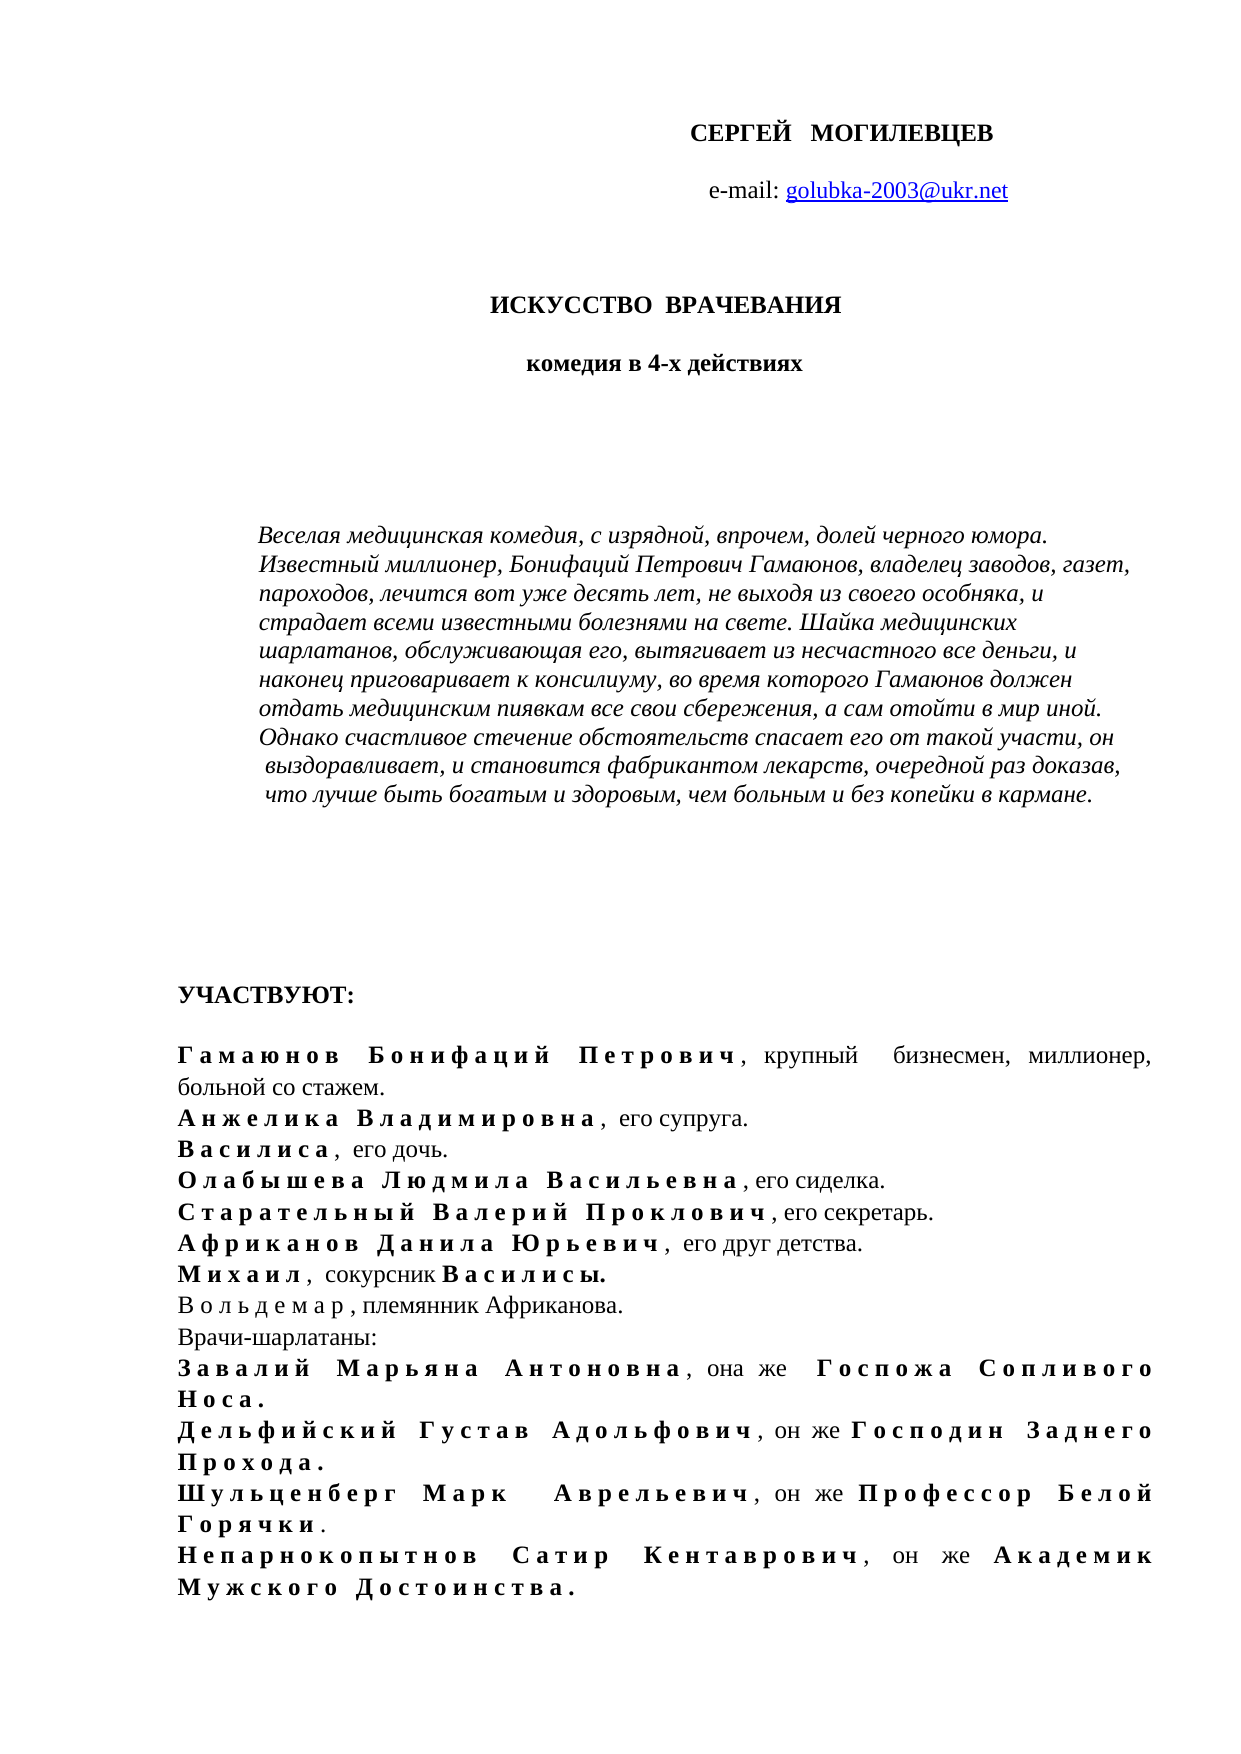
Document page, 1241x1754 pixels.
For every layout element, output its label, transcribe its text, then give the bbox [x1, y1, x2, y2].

text отдать медицинским пиявкам все свои сбережения, а сам отойти в мир иной. [177, 693, 1152, 722]
text Гамаюнов Бонифаций Петрович, крупный бизнесмен, миллионер, больной со стажем. [177, 1038, 1152, 1101]
text Дельфийский Густав Адольфович, он же Господин Заднего Прохода. [177, 1413, 1152, 1476]
text наконец приговаривает к консилиуму, во время которого Гамаюнов должен [177, 664, 1152, 693]
text Веселая медицинская комедия, с изрядной, впрочем, долей черного юмора. [177, 521, 1152, 549]
text ИСКУССТВО ВРАЧЕВАНИЯ [177, 291, 1152, 319]
text Известный миллионер, Бонифаций Петрович Гамаюнов, владелец заводов, газет, [177, 549, 1152, 578]
text Анжелика Владимировна, его супруга. [177, 1101, 1152, 1132]
text Непарнокопытнов Сатир Кентаврович, он же Академик Мужского Достоинства. [177, 1538, 1152, 1601]
text страдает всеми известными болезнями на свете. Шайка медицинских [177, 607, 1152, 636]
text выздоравливает, и становится фабрикантом лекарств, очередной раз доказав, [177, 751, 1152, 779]
text пароходов, лечится вот уже десять лет, не выходя из своего особняка, и [177, 578, 1152, 607]
text Михаил, сокурсник В а с и л и с ы. [177, 1257, 1152, 1288]
text Однако счастливое стечение обстоятельств спасает его от такой участи, он [177, 722, 1152, 751]
text УЧАСТВУЮТ: [177, 981, 1152, 1009]
text комедия в 4-х действиях [177, 348, 1152, 377]
text шарлатанов, обслуживающая его, вытягивает из несчастного все деньги, и [177, 636, 1152, 664]
text Шульценберг Марк Аврельевич, он же Профессор Белой Горячки. [177, 1476, 1152, 1538]
text e-mail: golubka-2003@ukr.net [177, 176, 1152, 204]
text Африканов Данила Юрьевич, его друг детства. [177, 1226, 1152, 1257]
text Вольдемар, племянник Африканова. [177, 1288, 1152, 1319]
text Врачи-шарлатаны: [177, 1319, 1152, 1351]
text Старательный Валерий Проклович, его секретарь. [177, 1194, 1152, 1226]
text что лучше быть богатым и здоровым, чем больным и без копейки в кармане. [177, 779, 1152, 808]
text Завалий Марьяна Антоновна, она же Госпожа Сопливого Носа. [177, 1351, 1152, 1413]
text Олабышева Людмила Васильевна, его сиделка. [177, 1163, 1152, 1194]
text СЕРГЕЙ МОГИЛЕВЦЕВ [177, 118, 1152, 147]
text Василиса, его дочь. [177, 1132, 1152, 1163]
